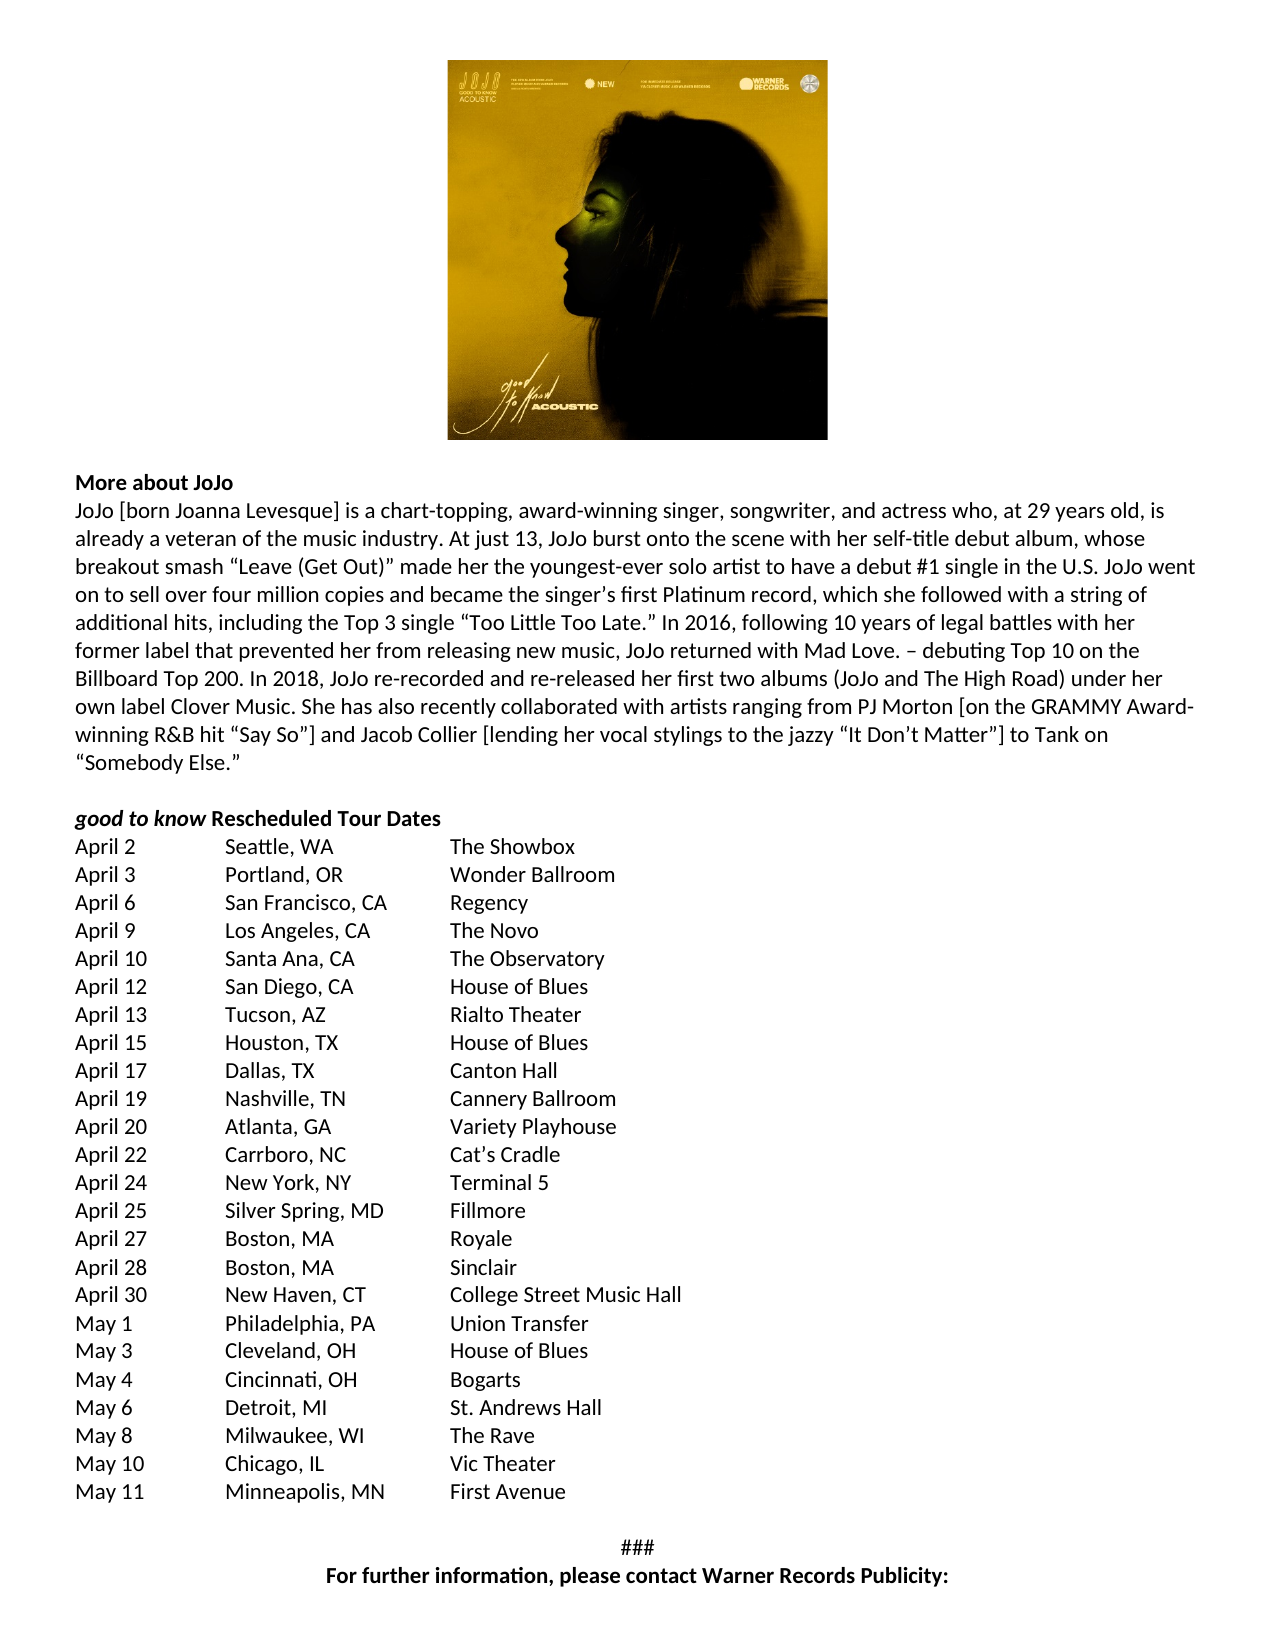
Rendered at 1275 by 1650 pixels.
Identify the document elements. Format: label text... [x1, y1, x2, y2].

text JoJo [born Joanna Levesque] is a chart-topping, award-winning singer, songwriter, and actress who, at 29 years old, is already a veteran of the music industry. At just 13, JoJo burst onto the scene with her self-title debut album, whose breakout smash “Leave (Get Out)” made her the youngest-ever solo artist to have a debut #1 single in the U.S. JoJo went on to sell over four million copies and became the singer’s first Platinum record, which she followed with a string of additional hits, including the Top 3 single “Too Little Too Late.” In 2016, following 10 years of legal battles with her former label that prevented her from releasing new music, JoJo returned with Mad Love. – debuting Top 10 on the Billboard Top 200. In 2018, JoJo re-recorded and re-released her first two albums (JoJo and The High Road) under her own label Clover Music. She has also recently collaborated with artists ranging from PJ Morton [on the GRAMMY Award-winning R&B hit “Say So”] and Jacob Collier [lending her vocal stylings to the jazzy “It Don’t Matter”] to Tank on “Somebody Else.” [75, 496, 1200, 776]
text May 4 Cincinnati, OH Bogarts [75, 1365, 1200, 1393]
text April 25 Silver Spring, MD Fillmore [75, 1197, 1200, 1224]
text May 3 Cleveland, OH House of Blues [75, 1337, 1200, 1365]
text good to know Rescheduled Tour Dates [75, 804, 1200, 832]
text April 30 New Haven, CT College Street Music Hall [75, 1281, 1200, 1309]
text April 12 San Diego, CA House of Blues [75, 972, 1200, 1000]
text April 10 Santa Ana, CA The Observatory [75, 944, 1200, 972]
text May 8 Milwaukee, WI The Rave [75, 1421, 1200, 1449]
text April 20 Atlanta, GA Variety Playhouse [75, 1112, 1200, 1141]
text April 15 Houston, TX House of Blues [75, 1028, 1200, 1056]
text May 6 Detroit, MI St. Andrews Hall [75, 1393, 1200, 1421]
text May 1 Philadelphia, PA Union Transfer [75, 1309, 1200, 1337]
text April 28 Boston, MA Sinclair [75, 1253, 1200, 1281]
text April 2 Seattle, WA The Showbox [75, 832, 1200, 860]
text More about JoJo [75, 468, 1200, 496]
text May 10 Chicago, IL Vic Theater [75, 1449, 1200, 1477]
text April 24 New York, NY Terminal 5 [75, 1168, 1200, 1197]
text April 22 Carrboro, NC Cat’s Cradle [75, 1141, 1200, 1168]
text ### [75, 1533, 1200, 1561]
text April 17 Dallas, TX Canton Hall [75, 1056, 1200, 1084]
text April 6 San Francisco, CA Regency [75, 888, 1200, 916]
text For further information, please contact Warner Records Publicity: [75, 1561, 1200, 1589]
text April 27 Boston, MA Royale [75, 1224, 1200, 1253]
text April 9 Los Angeles, CA The Novo [75, 916, 1200, 944]
text April 3 Portland, OR Wonder Ballroom [75, 860, 1200, 888]
text April 19 Nashville, TN Cannery Ballroom [75, 1084, 1200, 1112]
text April 13 Tucson, AZ Rialto Theater [75, 1000, 1200, 1028]
picture [447, 60, 828, 440]
text May 11 Minneapolis, MN First Avenue [75, 1477, 1200, 1505]
